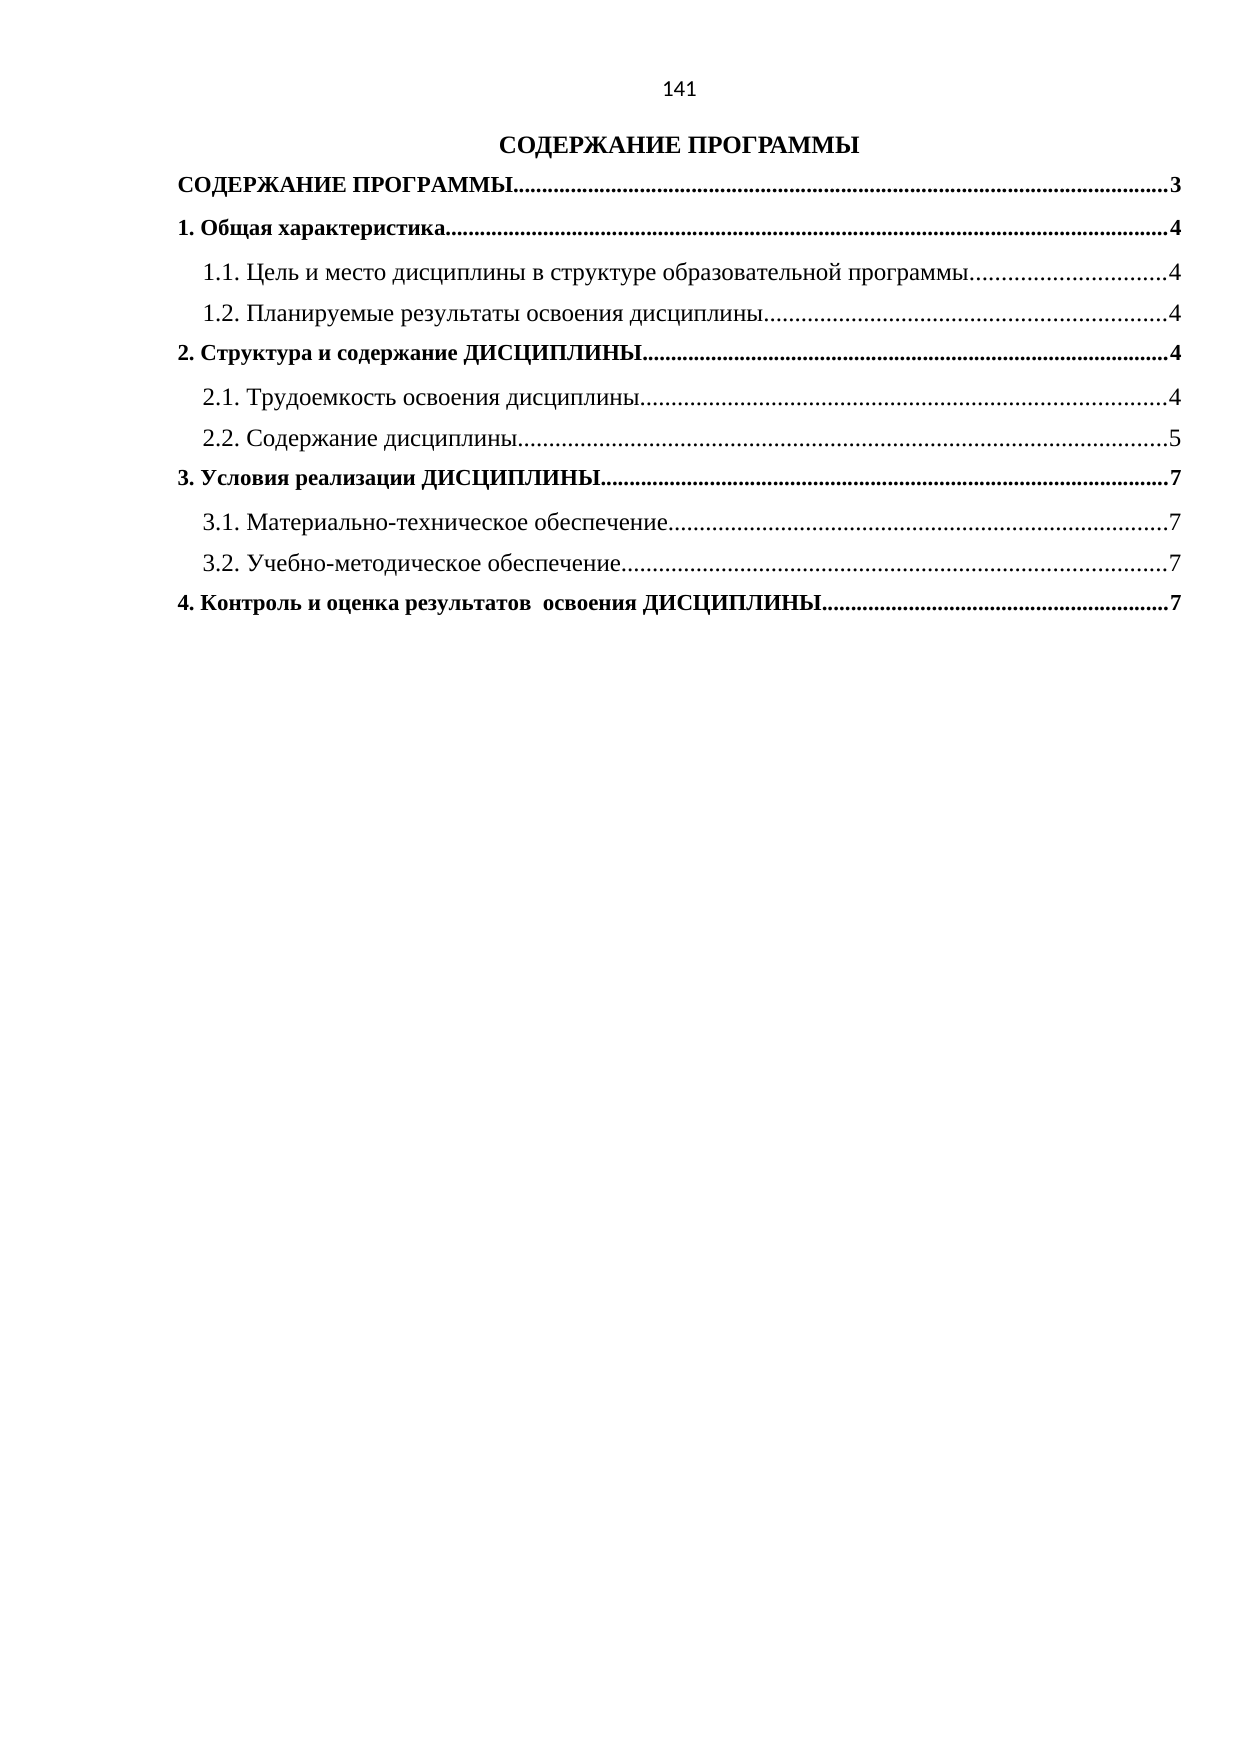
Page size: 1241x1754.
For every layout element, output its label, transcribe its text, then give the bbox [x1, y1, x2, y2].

text 2.1. Трудоемкость освоения дисциплины 4 [202, 382, 1181, 411]
text 3. Условия реализации ДИСЦИПЛИНЫ 7 [177, 464, 1181, 491]
text 1. Общая характеристика 4 [177, 214, 1181, 240]
text 3.1. Материально-техническое обеспечение 7 [202, 507, 1181, 536]
text 2.2. Содержание дисциплины 5 [202, 423, 1181, 452]
text 4. Контроль и оценка результатов освоения ДИСЦИПЛИНЫ 7 [177, 589, 1181, 616]
text 3.2. Учебно-методическое обеспечение 7 [202, 548, 1181, 577]
text СОДЕРЖАНИЕ ПРОГРАММЫ [177, 130, 1181, 159]
text 1.2. Планируемые результаты освоения дисциплины 4 [202, 298, 1181, 327]
text 2. Структура и содержание ДИСЦИПЛИНЫ 4 [177, 339, 1181, 365]
text 1.1. Цель и место дисциплины в структуре образовательной программы 4 [202, 257, 1181, 285]
text СОДЕРЖАНИЕ ПРОГРАММЫ 3 [177, 171, 1181, 197]
